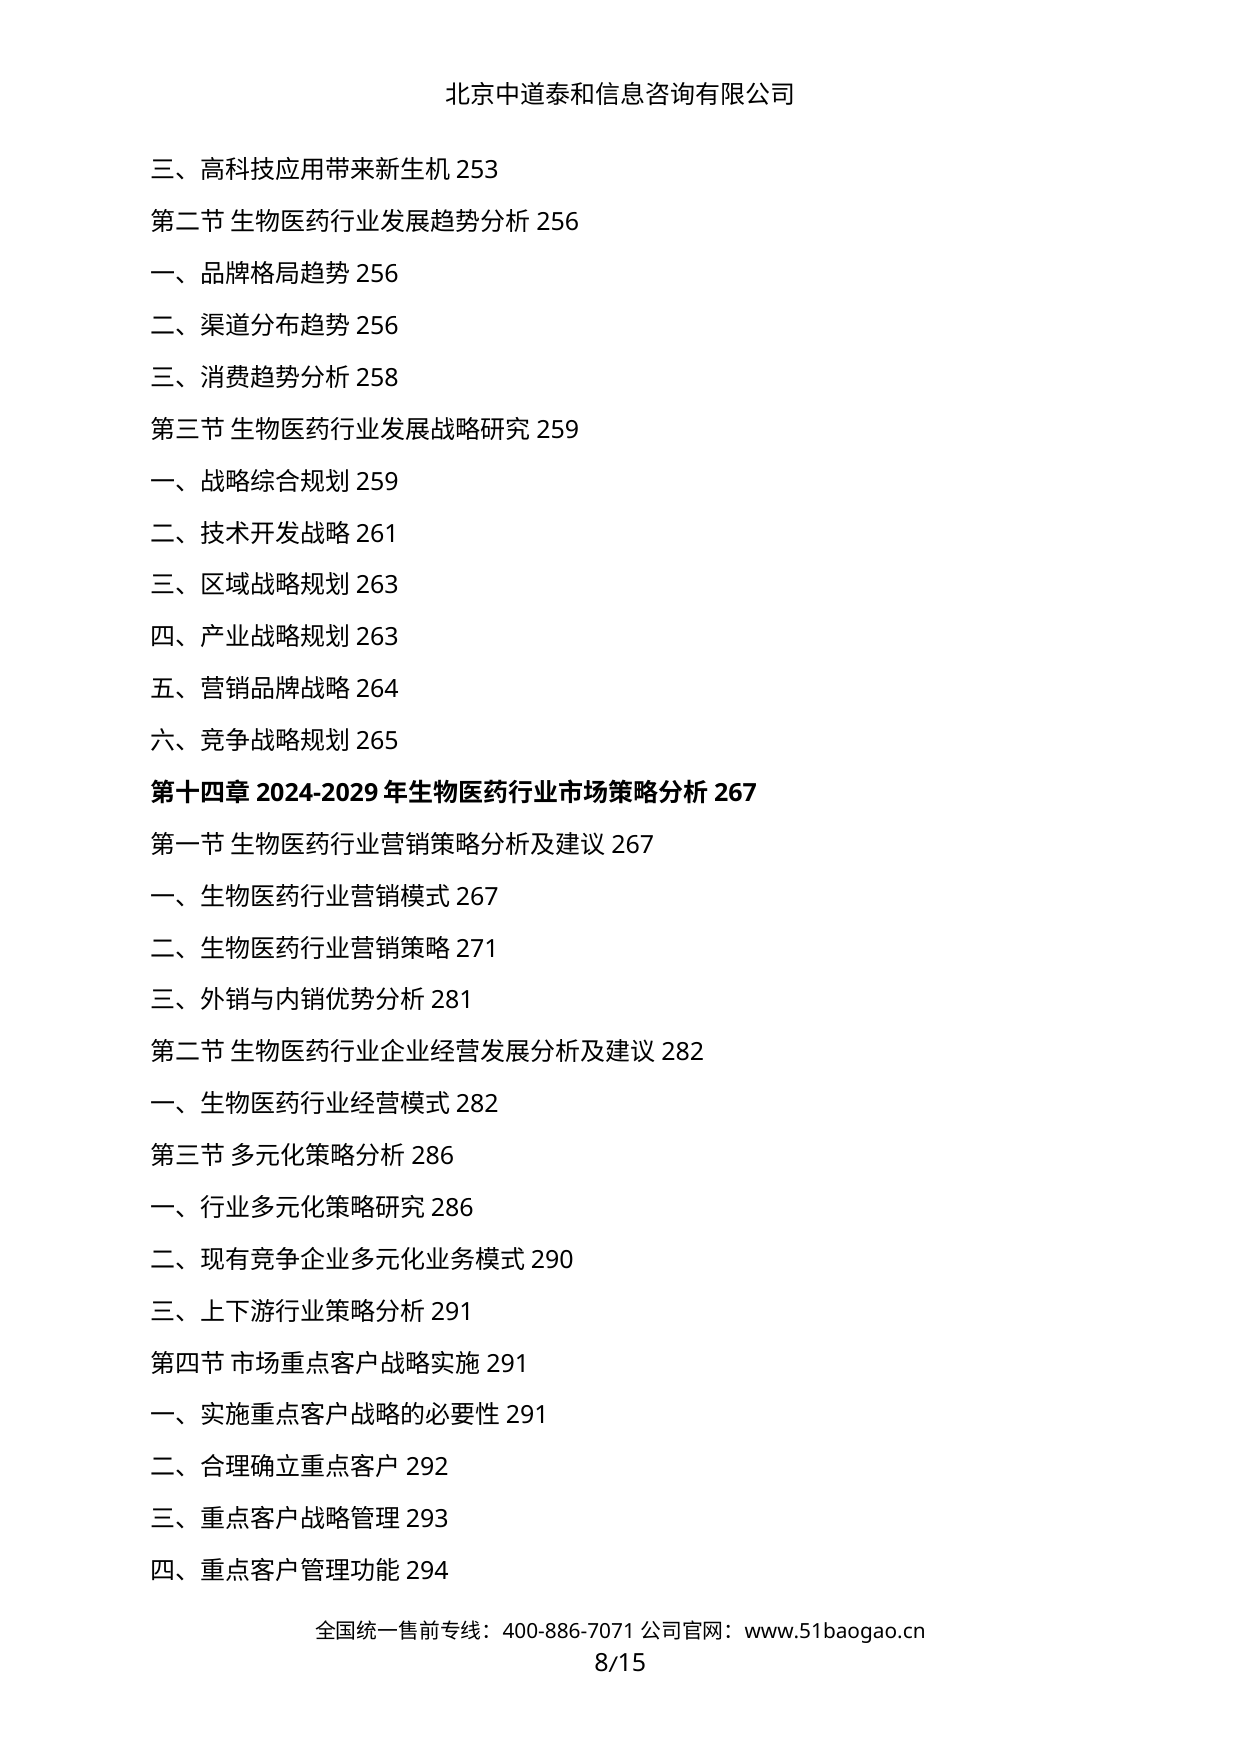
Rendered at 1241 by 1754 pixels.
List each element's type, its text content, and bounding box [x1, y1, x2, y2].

text 第四节 市场重点客户战略实施 291 [150, 1343, 1090, 1379]
text 二、合理确立重点客户 292 [150, 1447, 1090, 1483]
text 三、消费趋势分析 258 [150, 357, 1090, 394]
text 二、生物医药行业营销策略 271 [150, 928, 1090, 964]
text 四、产业战略规划 263 [150, 617, 1090, 653]
text 一、品牌格局趋势 256 [150, 254, 1090, 290]
text 二、渠道分布趋势 256 [150, 306, 1090, 342]
text 三、区域战略规划 263 [150, 565, 1090, 601]
text 四、重点客户管理功能 294 [150, 1551, 1090, 1587]
text 一、战略综合规划 259 [150, 461, 1090, 497]
text 第二节 生物医药行业发展趋势分析 256 [150, 202, 1090, 238]
text 第三节 生物医药行业发展战略研究 259 [150, 409, 1090, 446]
text 第十四章 2024-2029年生物医药行业市场策略分析 267 [150, 772, 1090, 809]
text 三、重点客户战略管理 293 [150, 1499, 1090, 1535]
text 六、竞争战略规划 265 [150, 721, 1090, 757]
text 五、营销品牌战略 264 [150, 669, 1090, 705]
text 三、高科技应用带来新生机 253 [150, 150, 1090, 186]
text 三、上下游行业策略分析 291 [150, 1291, 1090, 1327]
text 三、外销与内销优势分析 281 [150, 980, 1090, 1016]
text 二、现有竞争企业多元化业务模式 290 [150, 1239, 1090, 1276]
text 一、行业多元化策略研究 286 [150, 1187, 1090, 1224]
text 一、生物医药行业营销模式 267 [150, 876, 1090, 912]
text 一、生物医药行业经营模式 282 [150, 1084, 1090, 1120]
text 第一节 生物医药行业营销策略分析及建议 267 [150, 824, 1090, 861]
text 第二节 生物医药行业企业经营发展分析及建议 282 [150, 1032, 1090, 1068]
text 二、技术开发战略 261 [150, 513, 1090, 549]
text 一、实施重点客户战略的必要性 291 [150, 1395, 1090, 1431]
text 第三节 多元化策略分析 286 [150, 1136, 1090, 1172]
